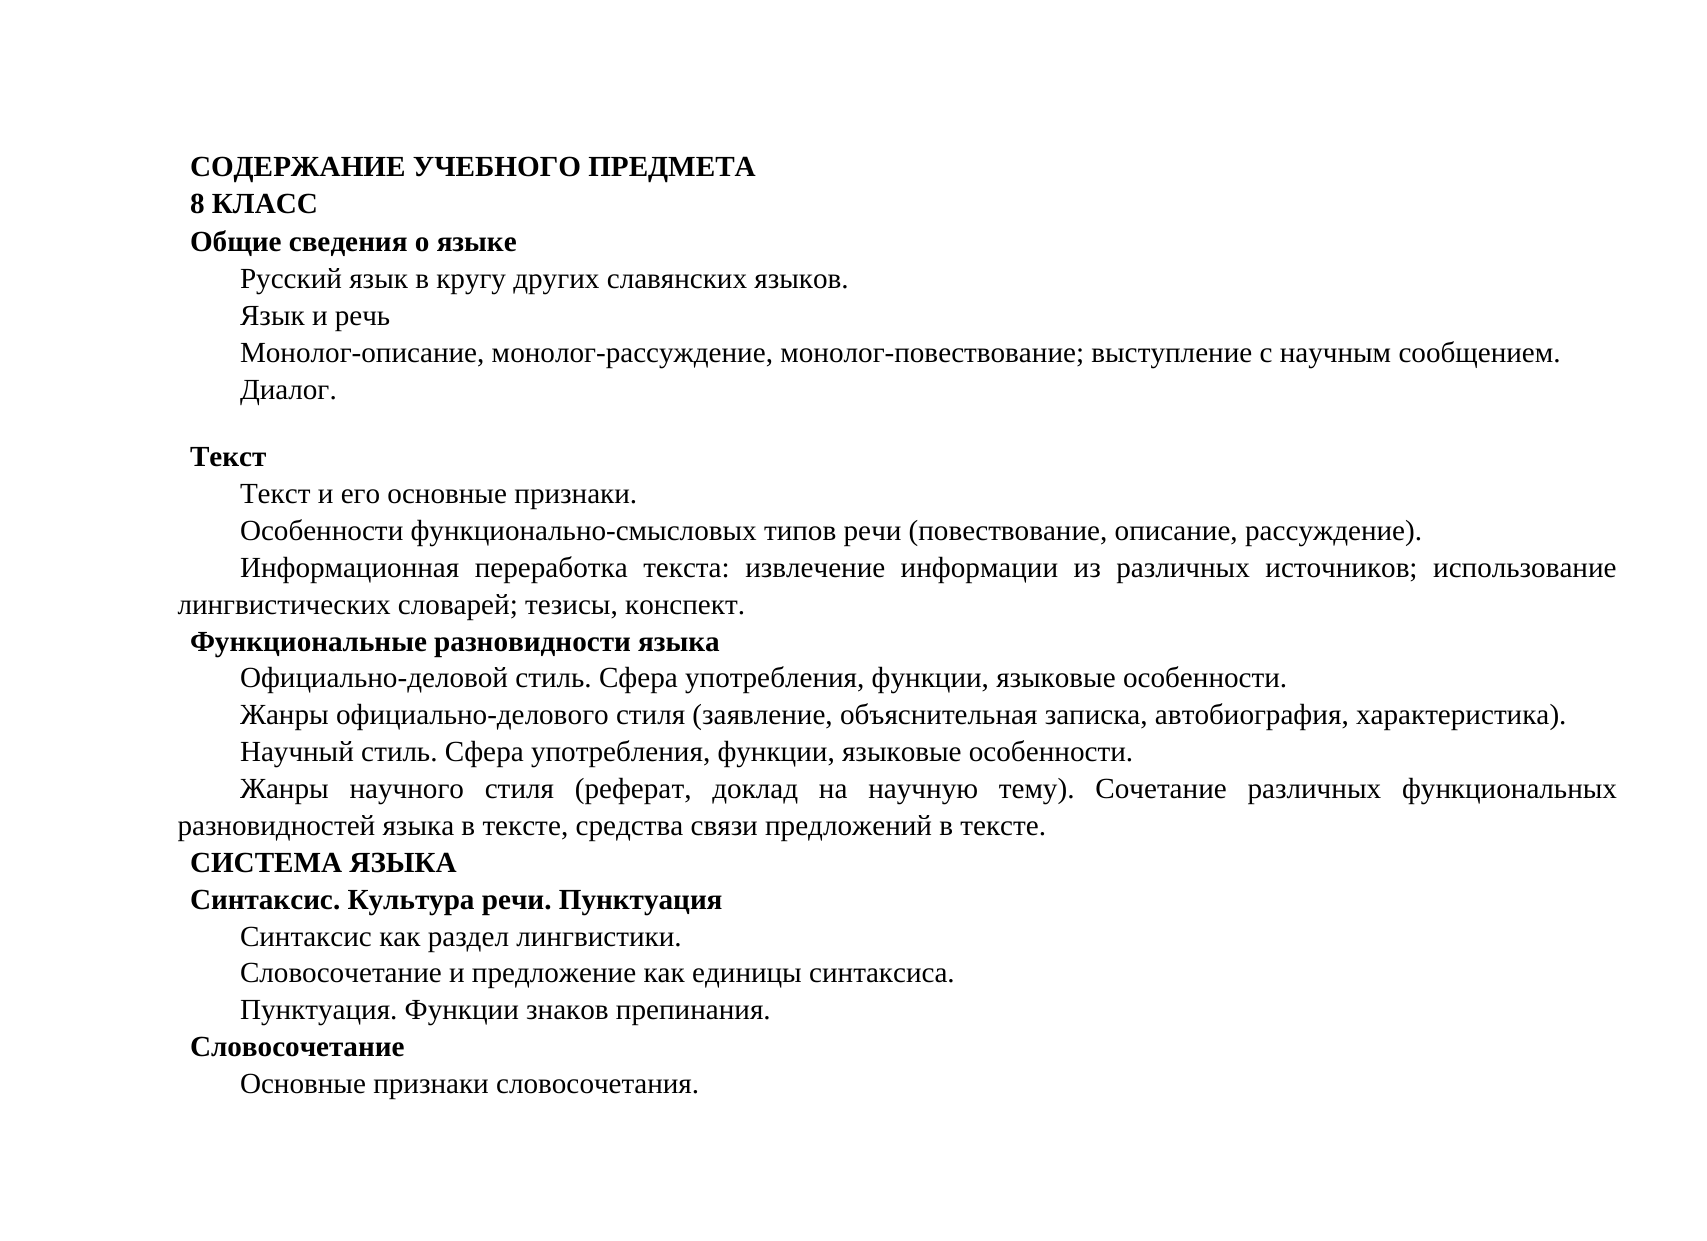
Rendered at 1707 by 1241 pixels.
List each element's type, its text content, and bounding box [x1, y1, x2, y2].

text Научный стиль. Сфера употребления, функции, языковые особенности. [177, 734, 1618, 768]
text Синтаксис. Культура речи. Пунктуация [190, 882, 1618, 915]
text Пунктуация. Функции знаков препинания. [177, 992, 1618, 1026]
text Информационная переработка текста: извлечение информации из различных источников; использование лингвистических словарей; тезисы, конспект. [177, 550, 1618, 620]
text СОДЕРЖАНИЕ УЧЕБНОГО ПРЕДМЕТА [190, 149, 1618, 182]
text Функциональные разновидности языка [190, 624, 1618, 657]
text Особенности функционально-смысловых типов речи (повествование, описание, рассуждение). [177, 513, 1618, 547]
text 8 КЛАСС [190, 186, 1618, 219]
text Жанры официально-делового стиля (заявление, объяснительная записка, автобиография, характеристика). [177, 697, 1618, 731]
text Русский язык в кругу других славянских языков. [177, 261, 1618, 295]
text Словосочетание [190, 1029, 1618, 1063]
text Словосочетание и предложение как единицы синтаксиса. [177, 956, 1618, 989]
text Синтаксис как раздел лингвистики. [177, 919, 1618, 952]
text Монолог-описание, монолог-рассуждение, монолог-повествование; выступление с научным сообщением. [177, 335, 1618, 368]
text СИСТЕМА ЯЗЫКА [190, 845, 1618, 878]
text Общие сведения о языке [190, 224, 1618, 258]
text Текст [190, 439, 1618, 473]
text Жанры научного стиля (реферат, доклад на научную тему). Сочетание различных функциональных разновидностей языка в тексте, средства связи предложений в тексте. [177, 771, 1618, 842]
text Официально-деловой стиль. Сфера употребления, функции, языковые особенности. [177, 661, 1618, 694]
text Текст и его основные признаки. [177, 476, 1618, 510]
text Язык и речь [177, 298, 1618, 332]
text Диалог. [177, 372, 1618, 405]
text Основные признаки словосочетания. [177, 1066, 1618, 1100]
